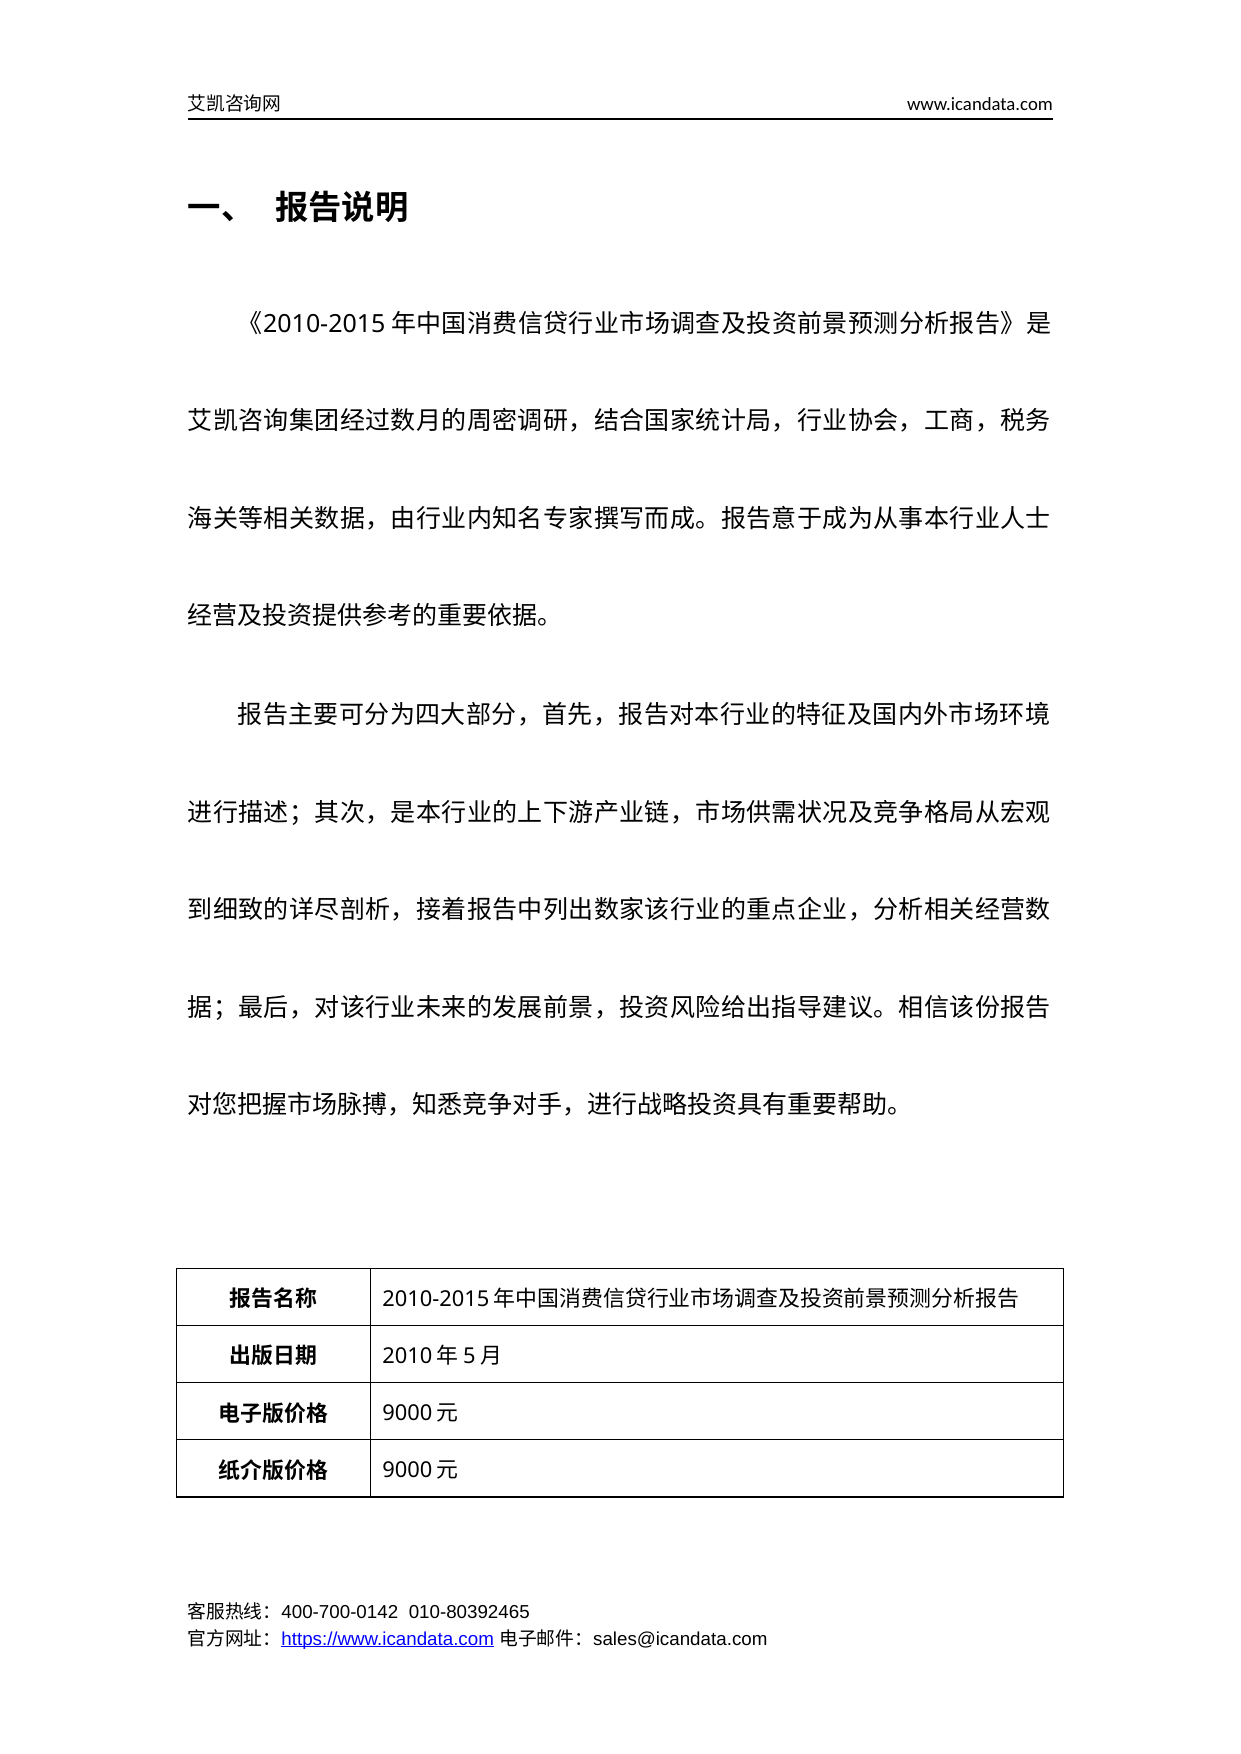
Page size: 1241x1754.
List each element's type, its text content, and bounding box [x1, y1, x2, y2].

table_cell 出版日期 [177, 1326, 370, 1382]
table_cell 2010年5月 [371, 1326, 1063, 1382]
table_cell 电子版价格 [177, 1383, 370, 1439]
table_cell 9000元 [371, 1383, 1063, 1439]
text 《2010-2015年中国消费信贷行业市场调查及投资前景预测分析报告》是艾凯咨询集团经过数月的周密调研，结合国家统计局，行业协会，工商，税务海关等相关数据，由行业内知名专家撰写而成。报告意于成为从事本行业人士经营及投资提供参考的重要依据。 [187, 289, 1053, 646]
subtitle 报告说明 [187, 172, 1053, 237]
table_cell 9000元 [371, 1440, 1063, 1496]
text 报告主要可分为四大部分，首先，报告对本行业的特征及国内外市场环境进行描述；其次，是本行业的上下游产业链，市场供需状况及竞争格局从宏观到细致的详尽剖析，接着报告中列出数家该行业的重点企业，分析相关经营数据；最后，对该行业未来的发展前景，投资风险给出指导建议。相信该份报告对您把握市场脉搏，知悉竞争对手，进行战略投资具有重要帮助。 [187, 681, 1053, 1136]
table_cell 纸介版价格 [177, 1440, 370, 1496]
table_header 报告名称 [177, 1269, 370, 1325]
table_header 2010-2015年中国消费信贷行业市场调查及投资前景预测分析报告 [371, 1269, 1063, 1325]
